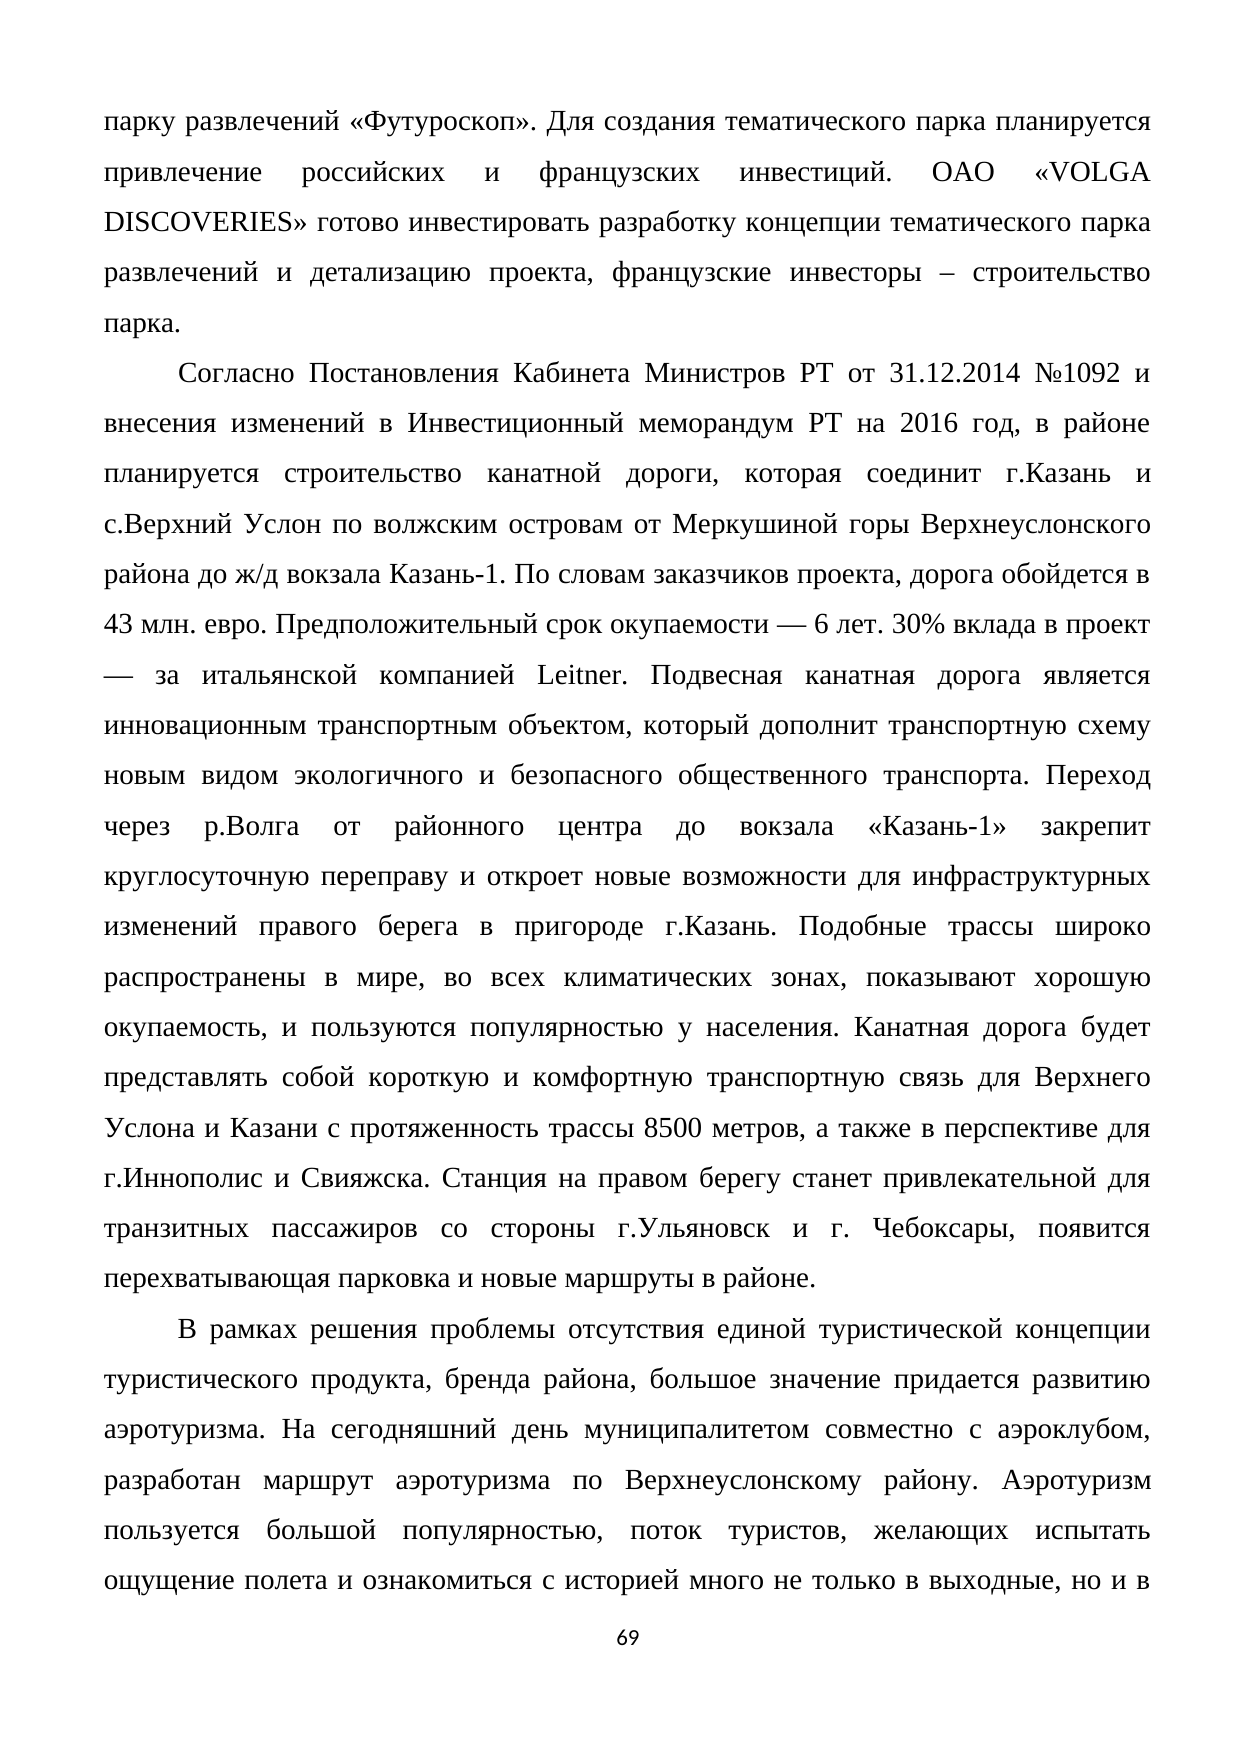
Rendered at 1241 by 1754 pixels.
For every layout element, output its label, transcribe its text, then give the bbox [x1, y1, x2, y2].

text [103, 1311, 1152, 1596]
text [103, 103, 1152, 338]
text Согласно Постановления Кабинета Министров РТ от 31.12.2014 №1092 и внесения изменений в Инвестиционный меморандум РТ на 2016 год, в районе планируется строительство канатной дороги, которая соединит г.Казань и с.Верхний Услон по волжским островам от Меркушиной горы Верхнеуслонского района до ж/д вокзала Казань-1. По словам заказчиков проекта, дорога обойдется в 43 млн. евро. Предположительный срок окупаемости — 6 лет. 30% вклада в проект — за итальянской компанией Leitner. Подвесная канатная дорога является инновационным транспортным объектом, который дополнит транспортную схему новым видом экологичного и безопасного общественного транспорта. Переход через р.Волга от районного центра до вокзала «Казань-1» закрепит круглосуточную переправу и откроет новые возможности для инфраструктурных изменений правого берега в пригороде г.Казань. Подобные трассы широко распространены в мире, во всех климатических зонах, показывают хорошую окупаемость, и пользуются популярностью у населения. Канатная дорога будет представлять собой короткую и комфортную транспортную связь для Верхнего Услона и Казани с протяженность трассы 8500 метров, а также в перспективе для г.Иннополис и Свияжска. Станция на правом берегу станет привлекательной для транзитных пассажиров со стороны г.Ульяновск и г. Чебоксары, появится перехватывающая парковка и новые маршруты в районе. [103, 355, 1152, 1294]
